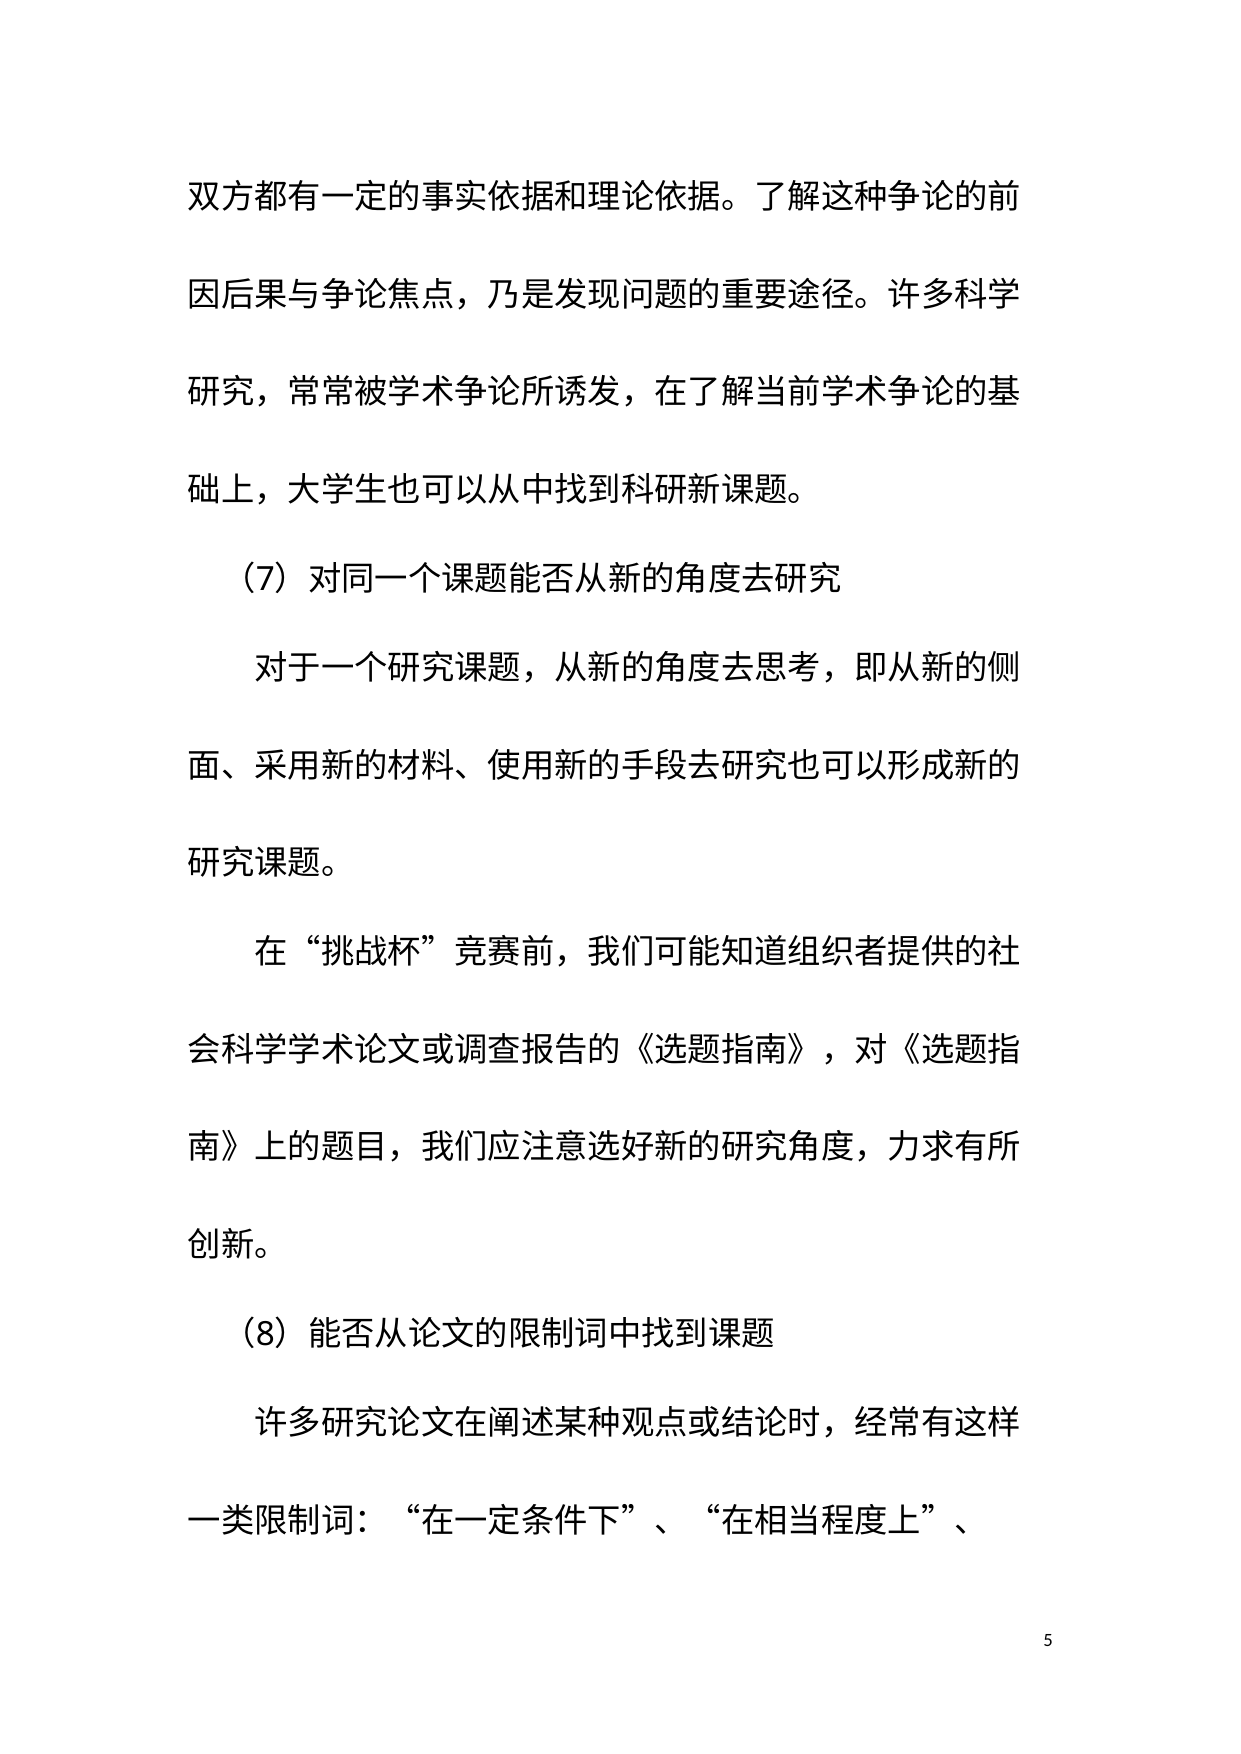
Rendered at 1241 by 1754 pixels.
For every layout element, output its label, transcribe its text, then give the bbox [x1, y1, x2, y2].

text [187, 1387, 1053, 1550]
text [187, 162, 1053, 519]
text （8）能否从论文的限制词中找到课题 [187, 1298, 1053, 1363]
text 对于一个研究课题，从新的角度去思考，即从新的侧面、采用新的材料、使用新的手段去研究也可以形成新的研究课题。 [187, 633, 1053, 893]
text 在“挑战杯”竞赛前，我们可能知道组织者提供的社会科学学术论文或调查报告的《选题指南》，对《选题指南》上的题目，我们应注意选好新的研究角度，力求有所创新。 [187, 917, 1053, 1274]
text （7）对同一个课题能否从新的角度去研究 [187, 543, 1053, 608]
